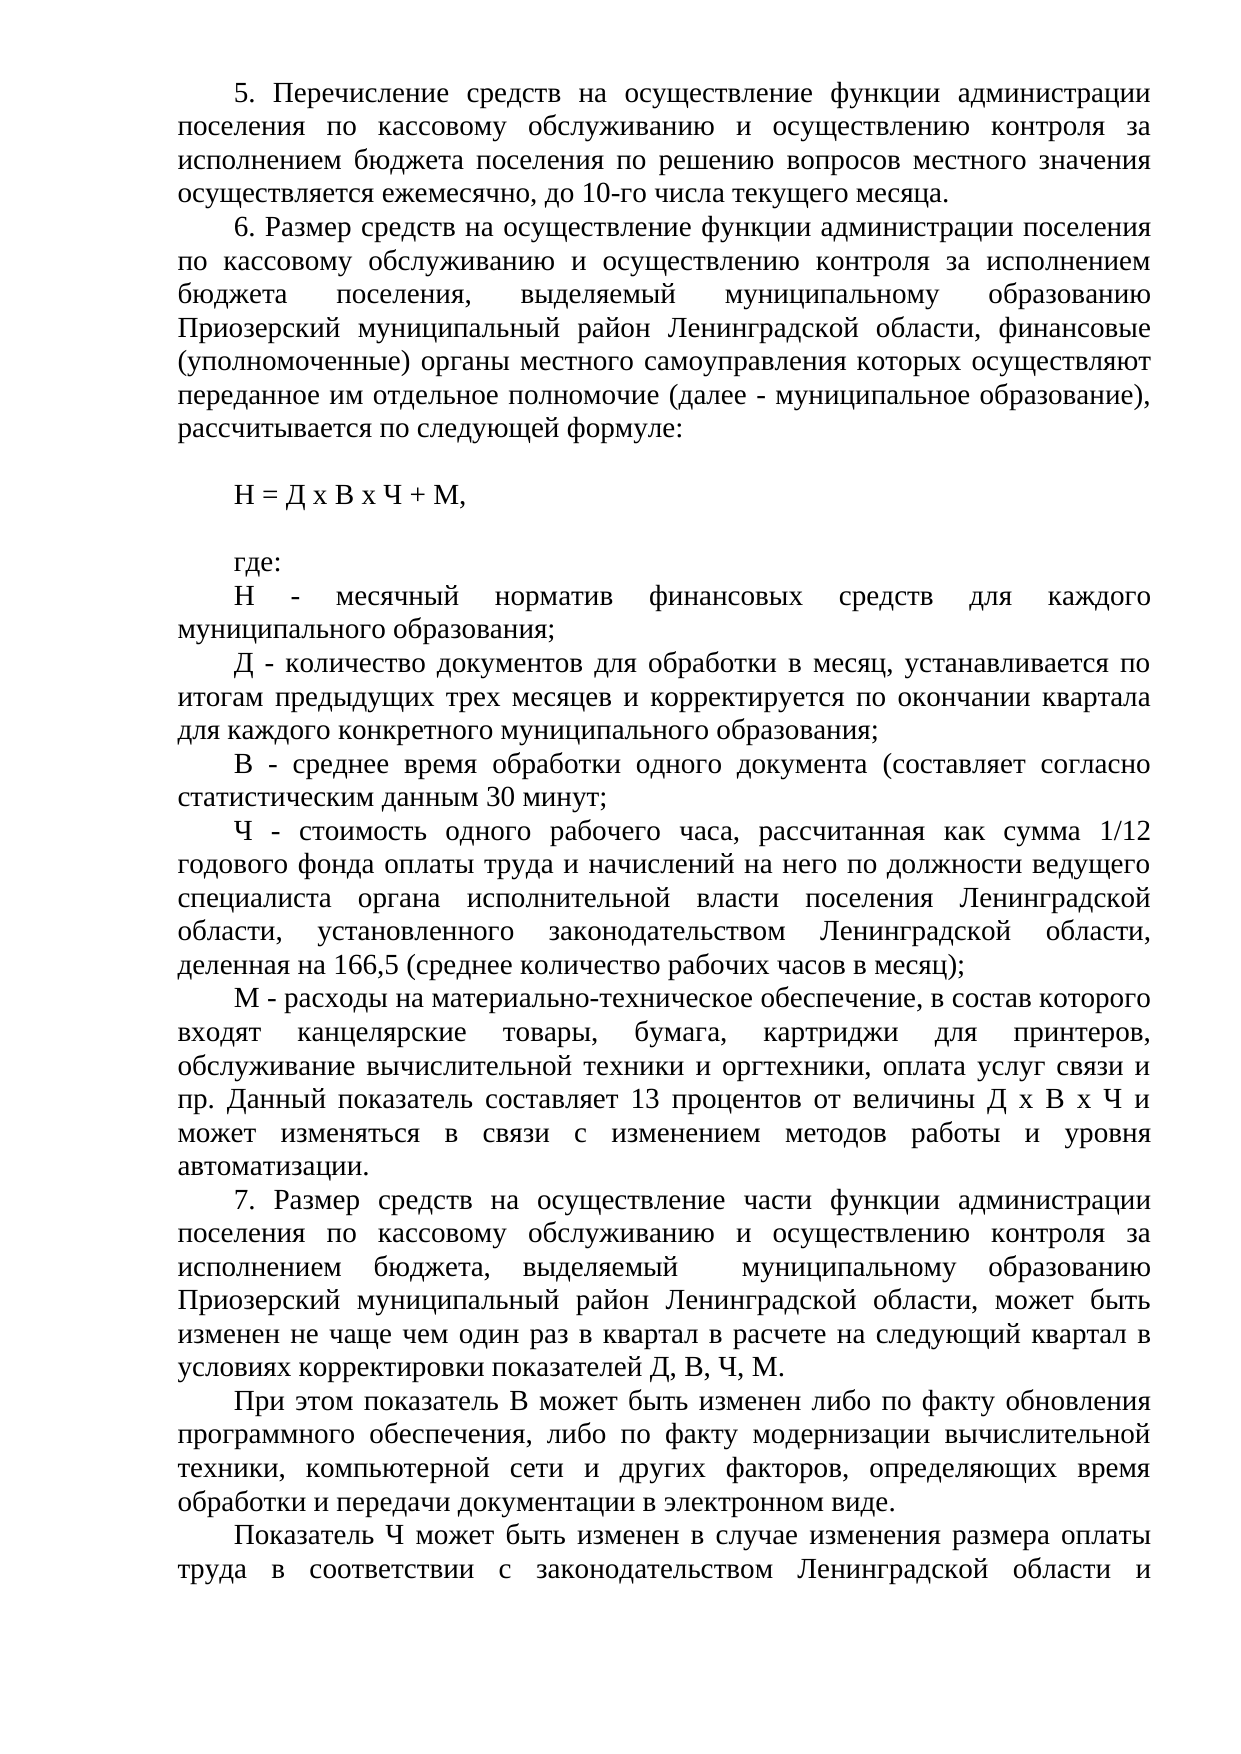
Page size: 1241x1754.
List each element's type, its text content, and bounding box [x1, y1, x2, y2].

text где: [177, 544, 1152, 578]
text Д - количество документов для обработки в месяц, устанавливается по итогам предыдущих трех месяцев и корректируется по окончании квартала для каждого конкретного муниципального образования; [177, 645, 1152, 746]
text 7. Размер средств на осуществление части функции администрации поселения по кассовому обслуживанию и осуществлению контроля за исполнением бюджета, выделяемый муниципальному образованию Приозерский муниципальный район Ленинградской области, может быть изменен не чаще чем один раз в квартал в расчете на следующий квартал в условиях корректировки показателей Д, В, Ч, М. [177, 1182, 1152, 1383]
text Н = Д x В x Ч + М, [177, 477, 1152, 511]
text Н - месячный норматив финансовых средств для каждого муниципального образования; [177, 578, 1152, 645]
text 5. Перечисление средств на осуществление функции администрации поселения по кассовому обслуживанию и осуществлению контроля за исполнением бюджета поселения по решению вопросов местного значения осуществляется ежемесячно, до 10-го числа текущего месяца. [177, 75, 1152, 209]
text М - расходы на материально-техническое обеспечение, в состав которого входят канцелярские товары, бумага, картриджи для принтеров, обслуживание вычислительной техники и оргтехники, оплата услуг связи и пр. Данный показатель составляет 13 процентов от величины Д x В x Ч и может изменяться в связи с изменением методов работы и уровня автоматизации. [177, 981, 1152, 1182]
text 6. Размер средств на осуществление функции администрации поселения по кассовому обслуживанию и осуществлению контроля за исполнением бюджета поселения, выделяемый муниципальному образованию Приозерский муниципальный район Ленинградской области, финансовые (уполномоченные) органы местного самоуправления которых осуществляют переданное им отдельное полномочие (далее - муниципальное образование), рассчитывается по следующей формуле: [177, 209, 1152, 444]
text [177, 1517, 1152, 1584]
text При этом показатель В может быть изменен либо по факту обновления программного обеспечения, либо по факту модернизации вычислительной техники, компьютерной сети и других факторов, определяющих время обработки и передачи документации в электронном виде. [177, 1383, 1152, 1517]
text В - среднее время обработки одного документа (составляет согласно статистическим данным 30 минут; [177, 746, 1152, 813]
text Ч - стоимость одного рабочего часа, рассчитанная как сумма 1/12 годового фонда оплаты труда и начислений на него по должности ведущего специалиста органа исполнительной власти поселения Ленинградской области, установленного законодательством Ленинградской области, деленная на 166,5 (среднее количество рабочих часов в месяц); [177, 813, 1152, 981]
